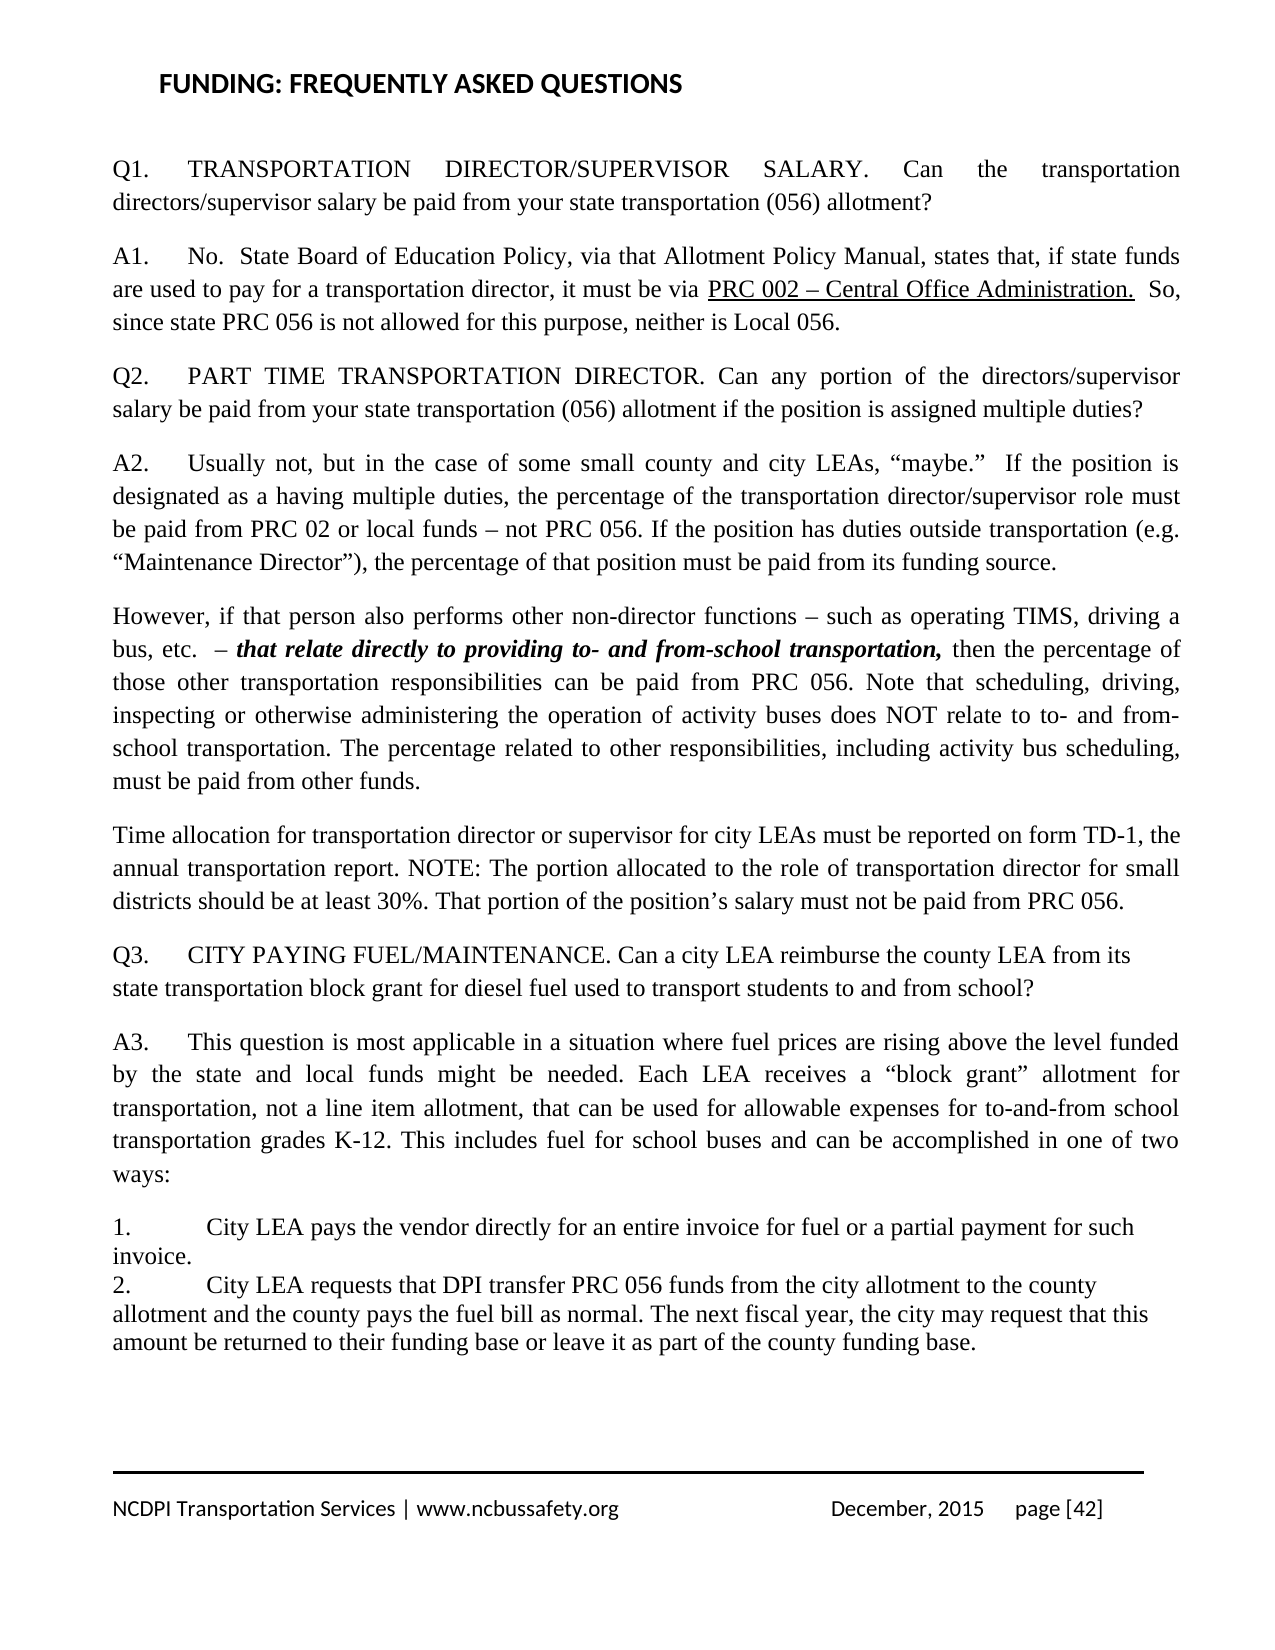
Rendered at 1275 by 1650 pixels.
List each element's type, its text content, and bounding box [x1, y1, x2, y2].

list City LEA pays the vendor directly for an entire invoice for fuel or a partial payment for such invoice. [112, 1212, 1181, 1270]
text A2. Usually not, but in the case of some small county and city LEAs, “maybe.” If the position is designated as a having multiple duties, the percentage of the transportation director/supervisor role must be paid from PRC 02 or local funds – not PRC 056. If the position has duties outside transportation (e.g. “Maintenance Director”), the percentage of that position must be paid from its funding source. [112, 448, 1181, 576]
list City LEA requests that DPI transfer PRC 056 funds from the city allotment to the county allotment and the county pays the fuel bill as normal. The next fiscal year, the city may request that this amount be returned to their funding base or leave it as part of the county funding base. [112, 1270, 1181, 1356]
text Q2. PART TIME TRANSPORTATION DIRECTOR. Can any portion of the directors/supervisor salary be paid from your state transportation (056) allotment if the position is assigned multiple duties? [112, 361, 1181, 423]
text A3. This question is most applicable in a situation where fuel prices are rising above the level funded by the state and local funds might be needed. Each LEA receives a “block grant” allotment for transportation, not a line item allotment, that can be used for allowable expenses for to-and-from school transportation grades K-12. This includes fuel for school buses and can be accomplished in one of two ways: [112, 1027, 1181, 1187]
text FUNDING: FREQUENTLY ASKED QUESTIONS [159, 66, 1162, 101]
text Q1. TRANSPORTATION DIRECTOR/SUPERVISOR SALARY. Can the transportation directors/supervisor salary be paid from your state transportation (056) allotment? [112, 154, 1181, 216]
text A1. No. State Board of Education Policy, via that Allotment Policy Manual, states that, if state funds are used to pay for a transportation director, it must be via PRC 002 – Central Office Administration. So, since state PRC 056 is not allowed for this purpose, neither is Local 056. [112, 241, 1181, 336]
text Q3. CITY PAYING FUEL/MAINTENANCE. Can a city LEA reimburse the county LEA from its state transportation block grant for diesel fuel used to transport students to and from school? [112, 940, 1181, 1001]
text Time allocation for transportation director or supervisor for city LEAs must be reported on form TD-1, the annual transportation report. NOTE: The portion allocated to the role of transportation director for small districts should be at least 30%. That portion of the position’s salary must not be paid from PRC 056. [112, 820, 1181, 914]
text However, if that person also performs other non-director functions – such as operating TIMS, driving a bus, etc. – that relate directly to providing to- and from-school transportation, then the percentage of those other transportation responsibilities can be paid from PRC 056. Note that scheduling, driving, inspecting or otherwise administering the operation of activity buses does NOT relate to to- and from- school transportation. The percentage related to other responsibilities, including activity bus scheduling, must be paid from other funds. [112, 601, 1181, 795]
